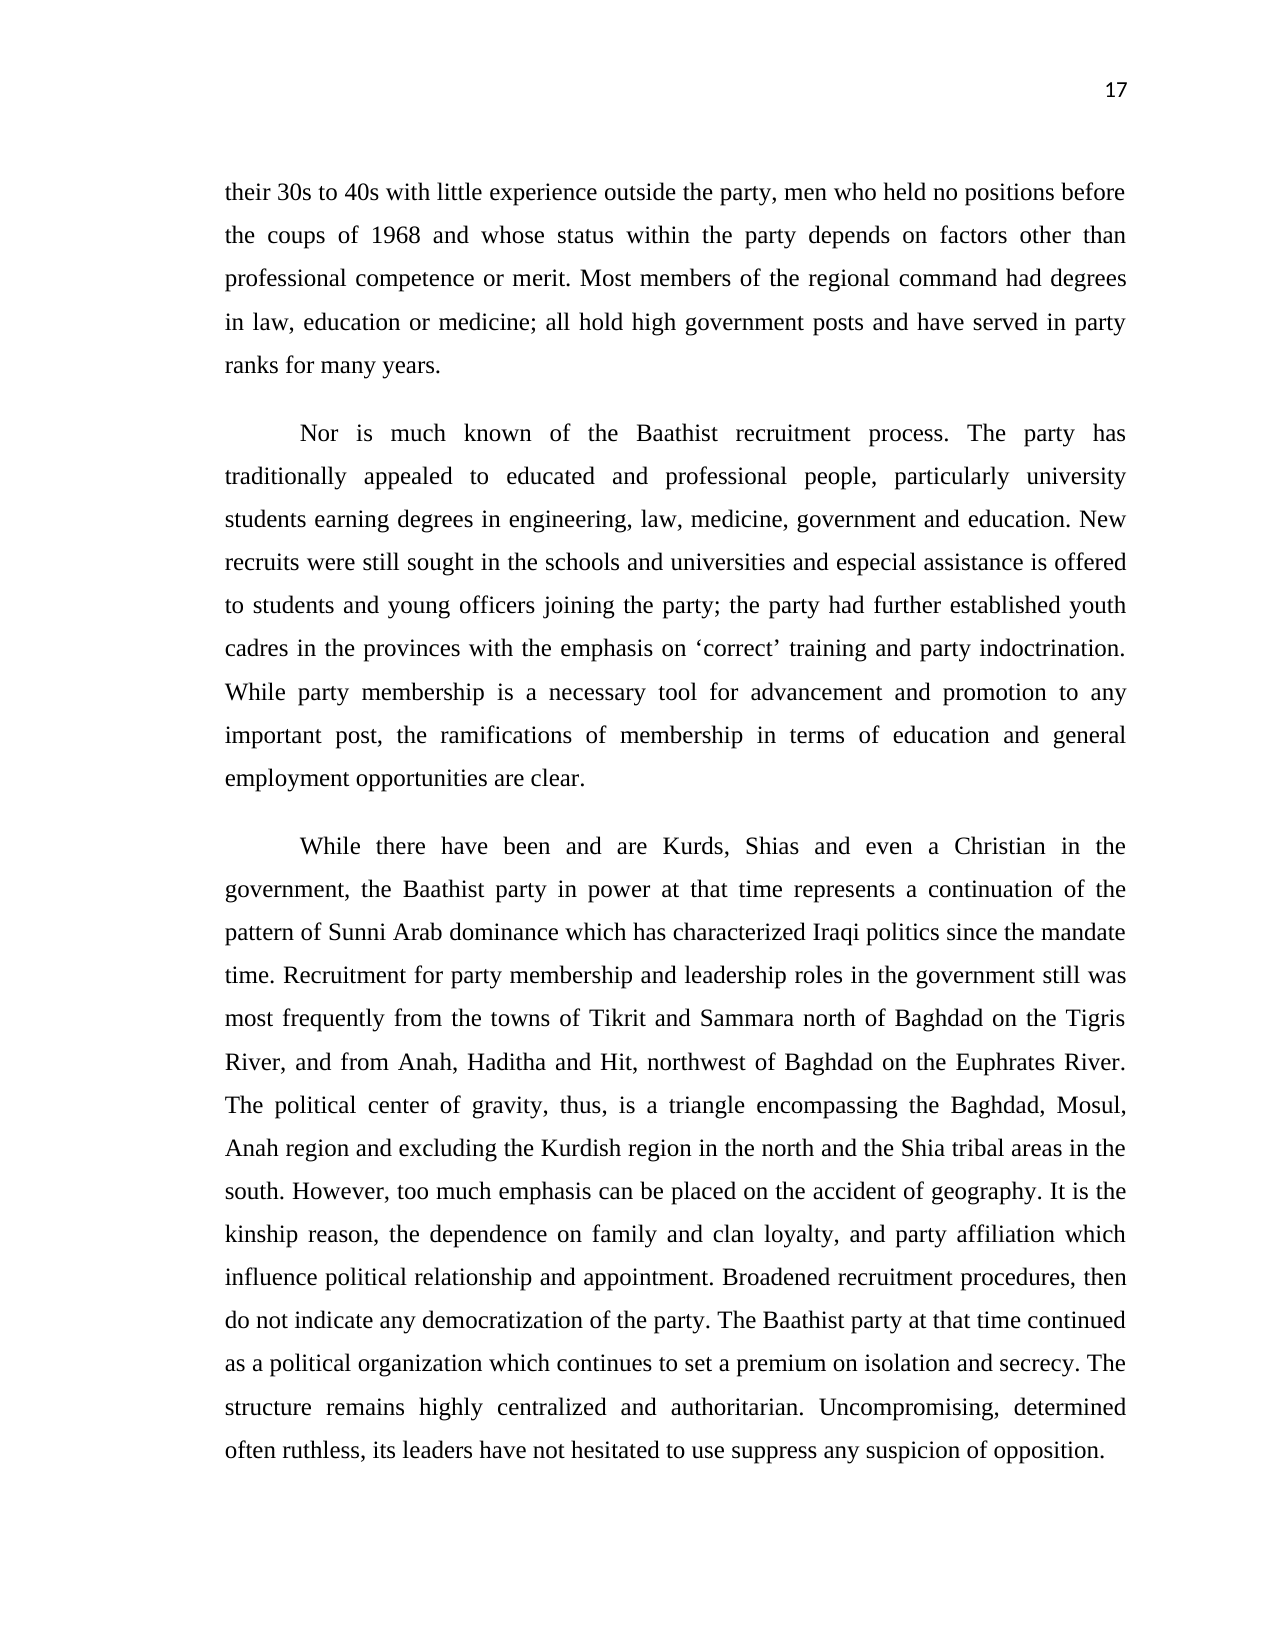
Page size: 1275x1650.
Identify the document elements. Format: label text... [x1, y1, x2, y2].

text While there have been and are Kurds, Shias and even a Christian in the government, the Baathist party in power at that time represents a continuation of the pattern of Sunni Arab dominance which has characterized Iraqi politics since the mandate time. Recruitment for party membership and leadership roles in the government still was most frequently from the towns of Tikrit and Sammara north of Baghdad on the Tigris River, and from Anah, Haditha and Hit, northwest of Baghdad on the Euphrates River. The political center of gravity, thus, is a triangle encompassing the Baghdad, Mosul, Anah region and excluding the Kurdish region in the north and the Shia tribal areas in the south. However, too much emphasis can be placed on the accident of geography. It is the kinship reason, the dependence on family and clan loyalty, and party affiliation which influence political relationship and appointment. Broadened recruitment procedures, then do not indicate any democratization of the party. The Baathist party at that time continued as a political organization which continues to set a premium on isolation and secrecy. The structure remains highly centralized and authoritarian. Uncompromising, determined often ruthless, its leaders have not hesitated to use suppress any suspicion of opposition. [224, 831, 1127, 1463]
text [224, 177, 1127, 378]
text Nor is much known of the Baathist recruitment process. The party has traditionally appealed to educated and professional people, particularly university students earning degrees in engineering, law, medicine, government and education. New recruits were still sought in the schools and universities and especial assistance is offered to students and young officers joining the party; the party had further established youth cadres in the provinces with the emphasis on ‘correct’ training and party indoctrination. While party membership is a necessary tool for advancement and promotion to any important post, the ramifications of membership in terms of education and general employment opportunities are clear. [224, 418, 1127, 792]
